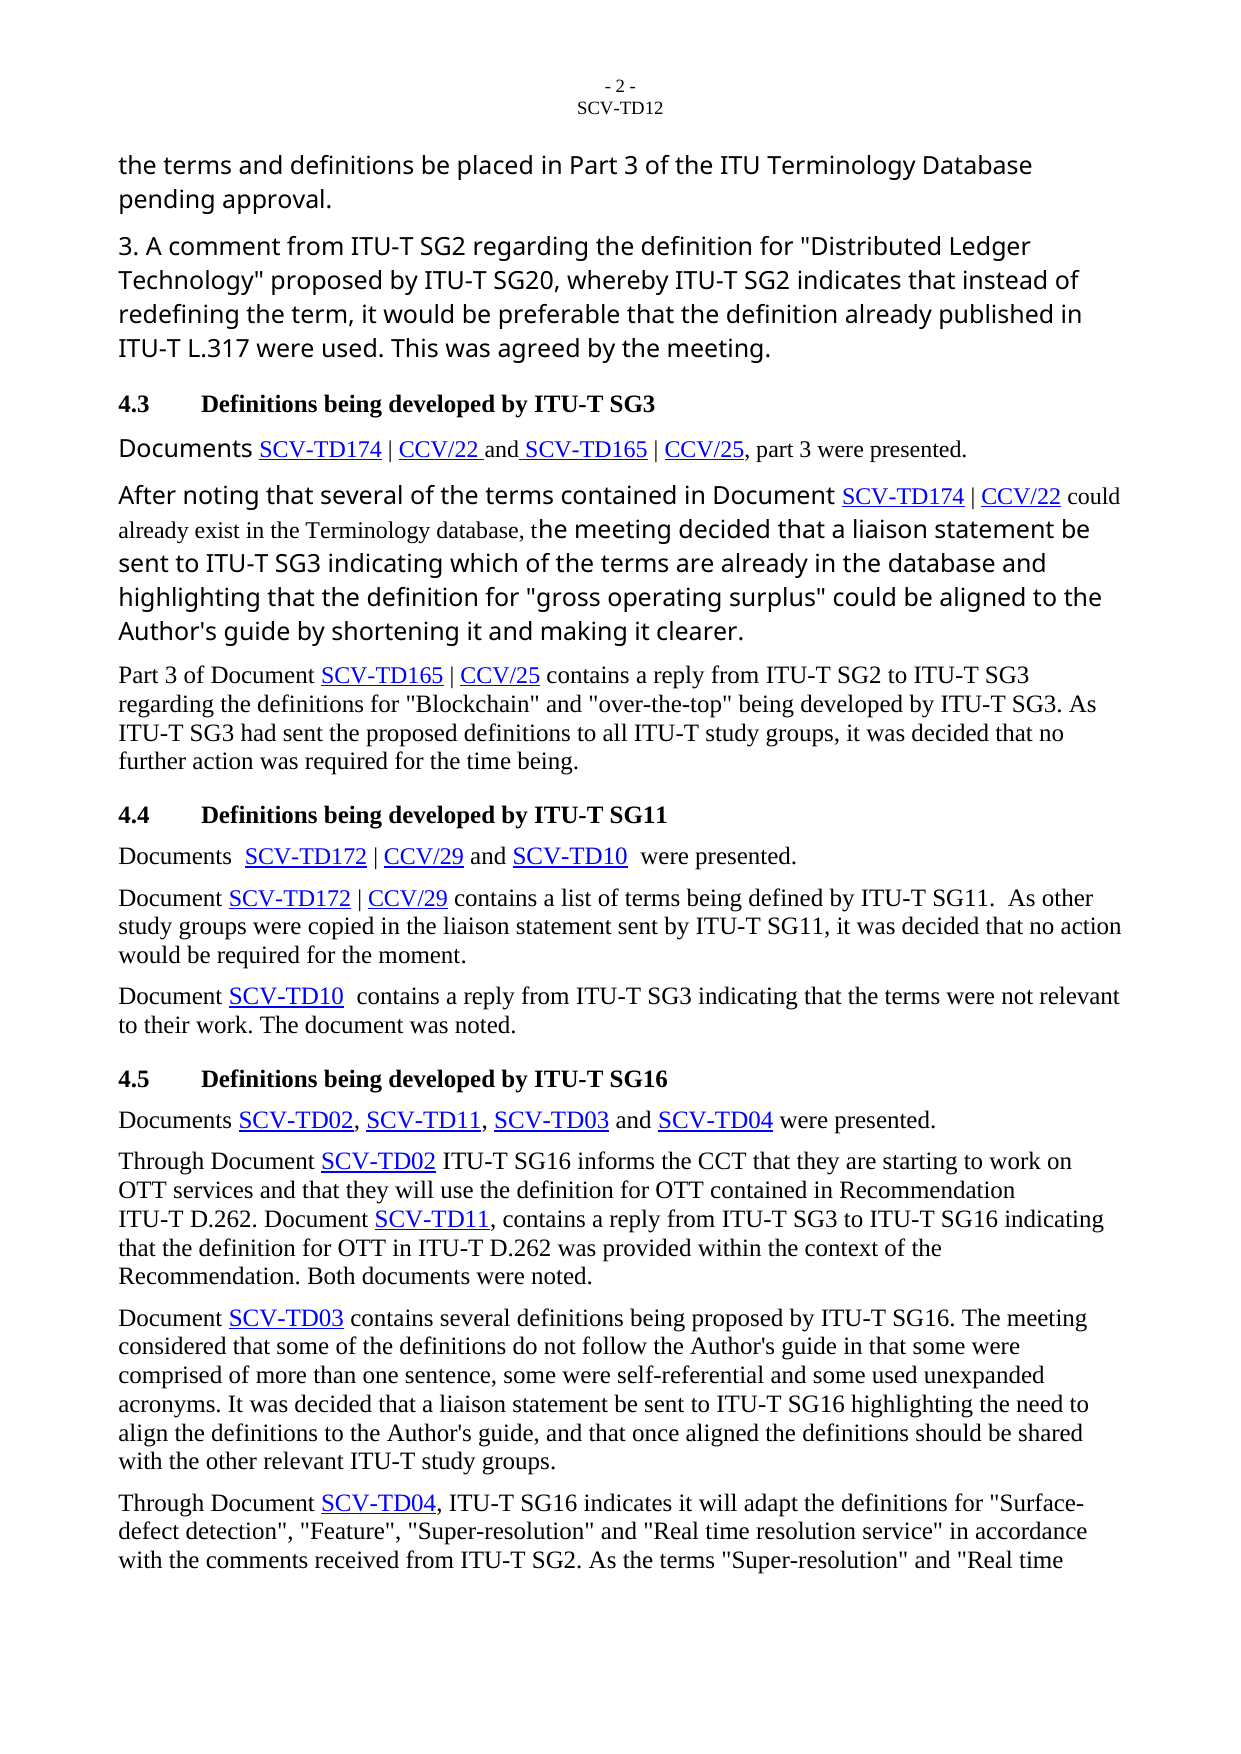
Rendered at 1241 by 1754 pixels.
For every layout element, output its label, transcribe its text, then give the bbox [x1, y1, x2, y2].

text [118, 1488, 1122, 1574]
subtitle 4.5 Definitions being developed by ITU-T SG16 [118, 1064, 1122, 1093]
text Part 3 of Document SCV-TD165 | CCV/25 contains a reply from ITU-T SG2 to ITU-T SG3 regarding the definitions for "Blockchain" and "over-the-top" being developed by ITU-T SG3. As ITU-T SG3 had sent the proposed definitions to all ITU-T study groups, it was decided that no further action was required for the time being. [118, 660, 1122, 775]
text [118, 148, 1122, 216]
text Document SCV-TD172 | CCV/29 contains a list of terms being defined by ITU-T SG11. As other study groups were copied in the liaison statement sent by ITU-T SG11, it was decided that no action would be required for the moment. [118, 883, 1122, 969]
text Through Document SCV-TD02 ITU-T SG16 informs the CCT that they are starting to work on OTT services and that they will use the definition for OTT contained in Recommendation ITU-T D.262. Document SCV-TD11, contains a reply from ITU-T SG3 to ITU-T SG16 indicating that the definition for OTT in ITU-T D.262 was provided within the context of the Recommendation. Both documents were noted. [118, 1146, 1122, 1290]
subtitle 4.4 Definitions being developed by ITU-T SG11 [118, 800, 1122, 829]
text Document SCV-TD03 contains several definitions being proposed by ITU-T SG16. The meeting considered that some of the definitions do not follow the Author's guide in that some were comprised of more than one sentence, some were self-referential and some used unexpanded acronyms. It was decided that a liaison statement be sent to ITU-T SG16 highlighting the need to align the definitions to the Author's guide, and that once aligned the definitions should be shared with the other relevant ITU-T study groups. [118, 1303, 1122, 1475]
subtitle 4.3 Definitions being developed by ITU-T SG3 [118, 389, 1122, 418]
text Documents SCV-TD174 | CCV/22 and SCV-TD165 | CCV/25, part 3 were presented. [118, 431, 1122, 465]
text After noting that several of the terms contained in Document SCV-TD174 | CCV/22 could already exist in the Terminology database, the meeting decided that a liaison statement be sent to ITU-T SG3 indicating which of the terms are already in the database and highlighting that the definition for "gross operating surplus" could be aligned to the Author's guide by shortening it and making it clearer. [118, 477, 1122, 648]
text Documents SCV-TD172 | CCV/29 and SCV-TD10 were presented. [118, 841, 1122, 870]
text Documents SCV-TD02, SCV-TD11, SCV-TD03 and SCV-TD04 were presented. [118, 1105, 1122, 1134]
text 3. A comment from ITU-T SG2 regarding the definition for "Distributed Ledger Technology" proposed by ITU-T SG20, whereby ITU-T SG2 indicates that instead of redefining the term, it would be preferable that the definition already published in ITU-T L.317 were used. This was agreed by the meeting. [118, 228, 1122, 364]
text Document SCV-TD10 contains a reply from ITU-T SG3 indicating that the terms were not relevant to their work. The document was noted. [118, 981, 1122, 1039]
